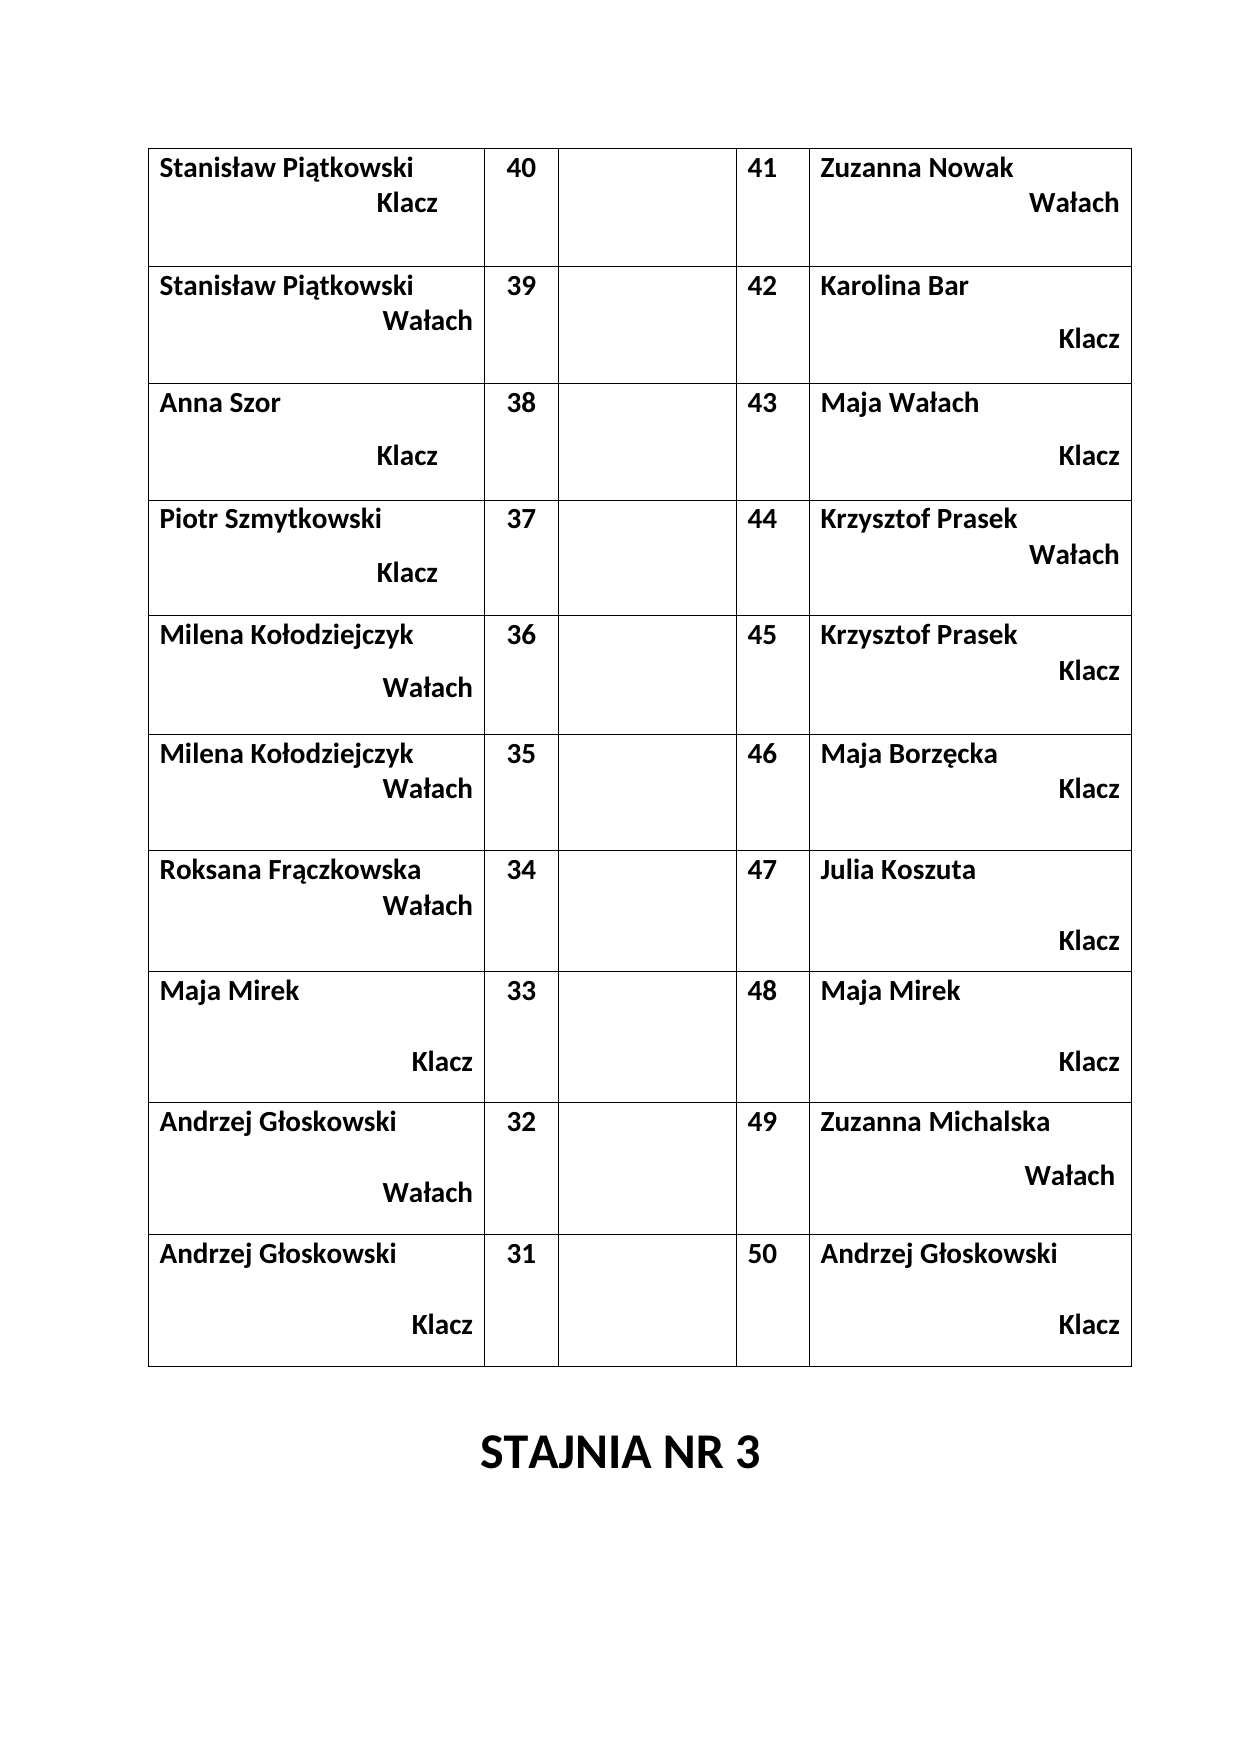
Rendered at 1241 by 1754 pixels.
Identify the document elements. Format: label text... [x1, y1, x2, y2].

table_cell 37 [485, 501, 558, 615]
table_header Stanisław Piątkowski Klacz [149, 149, 484, 266]
table_cell 50 [737, 1235, 809, 1366]
table_cell [559, 616, 736, 734]
table_cell Milena Kołodziejczyk Wałach [149, 735, 484, 850]
table_cell Andrzej Głoskowski Klacz [149, 1235, 484, 1366]
table_cell Maja Mirek Klacz [810, 972, 1131, 1102]
table_cell Maja Mirek Klacz [149, 972, 484, 1102]
table_cell Krzysztof Prasek Klacz [810, 616, 1131, 734]
table_cell 49 [737, 1103, 809, 1234]
table_cell [559, 501, 736, 615]
table_cell 42 [737, 267, 809, 383]
table_cell Milena Kołodziejczyk Wałach [149, 616, 484, 734]
text STAJNIA NR 3 [148, 1420, 1093, 1481]
table_cell Andrzej Głoskowski Wałach [149, 1103, 484, 1234]
table_cell 45 [737, 616, 809, 734]
table_cell 39 [485, 267, 558, 383]
table_cell Maja Wałach Klacz [810, 384, 1131, 499]
table_cell Krzysztof Prasek Wałach [810, 501, 1131, 615]
table_cell Zuzanna Michalska Wałach [810, 1103, 1131, 1234]
table_cell Julia Koszuta Klacz [810, 851, 1131, 971]
table_cell [559, 851, 736, 971]
table_header Zuzanna Nowak Wałach [810, 149, 1131, 266]
table_cell 43 [737, 384, 809, 499]
table_cell Andrzej Głoskowski Klacz [810, 1235, 1131, 1366]
table_header 40 [485, 149, 558, 266]
table_cell Stanisław Piątkowski Wałach [149, 267, 484, 383]
table_cell [559, 735, 736, 850]
table_cell 47 [737, 851, 809, 971]
table_cell 38 [485, 384, 558, 499]
table_cell 32 [485, 1103, 558, 1234]
table_cell [559, 972, 736, 1102]
table_header 41 [737, 149, 809, 266]
table_cell 44 [737, 501, 809, 615]
table_cell Anna Szor Klacz [149, 384, 484, 499]
table_cell 46 [737, 735, 809, 850]
table_cell 48 [737, 972, 809, 1102]
table_cell 35 [485, 735, 558, 850]
table_cell [559, 384, 736, 499]
table_cell Piotr Szmytkowski Klacz [149, 501, 484, 615]
table_cell [559, 1103, 736, 1234]
table_cell Maja Borzęcka Klacz [810, 735, 1131, 850]
table_cell 33 [485, 972, 558, 1102]
table_cell 34 [485, 851, 558, 971]
table_cell 31 [485, 1235, 558, 1366]
table_cell Roksana Frączkowska Wałach [149, 851, 484, 971]
table_cell Karolina Bar Klacz [810, 267, 1131, 383]
table_cell [559, 267, 736, 383]
table_header [559, 149, 736, 266]
table_cell [559, 1235, 736, 1366]
table_cell 36 [485, 616, 558, 734]
